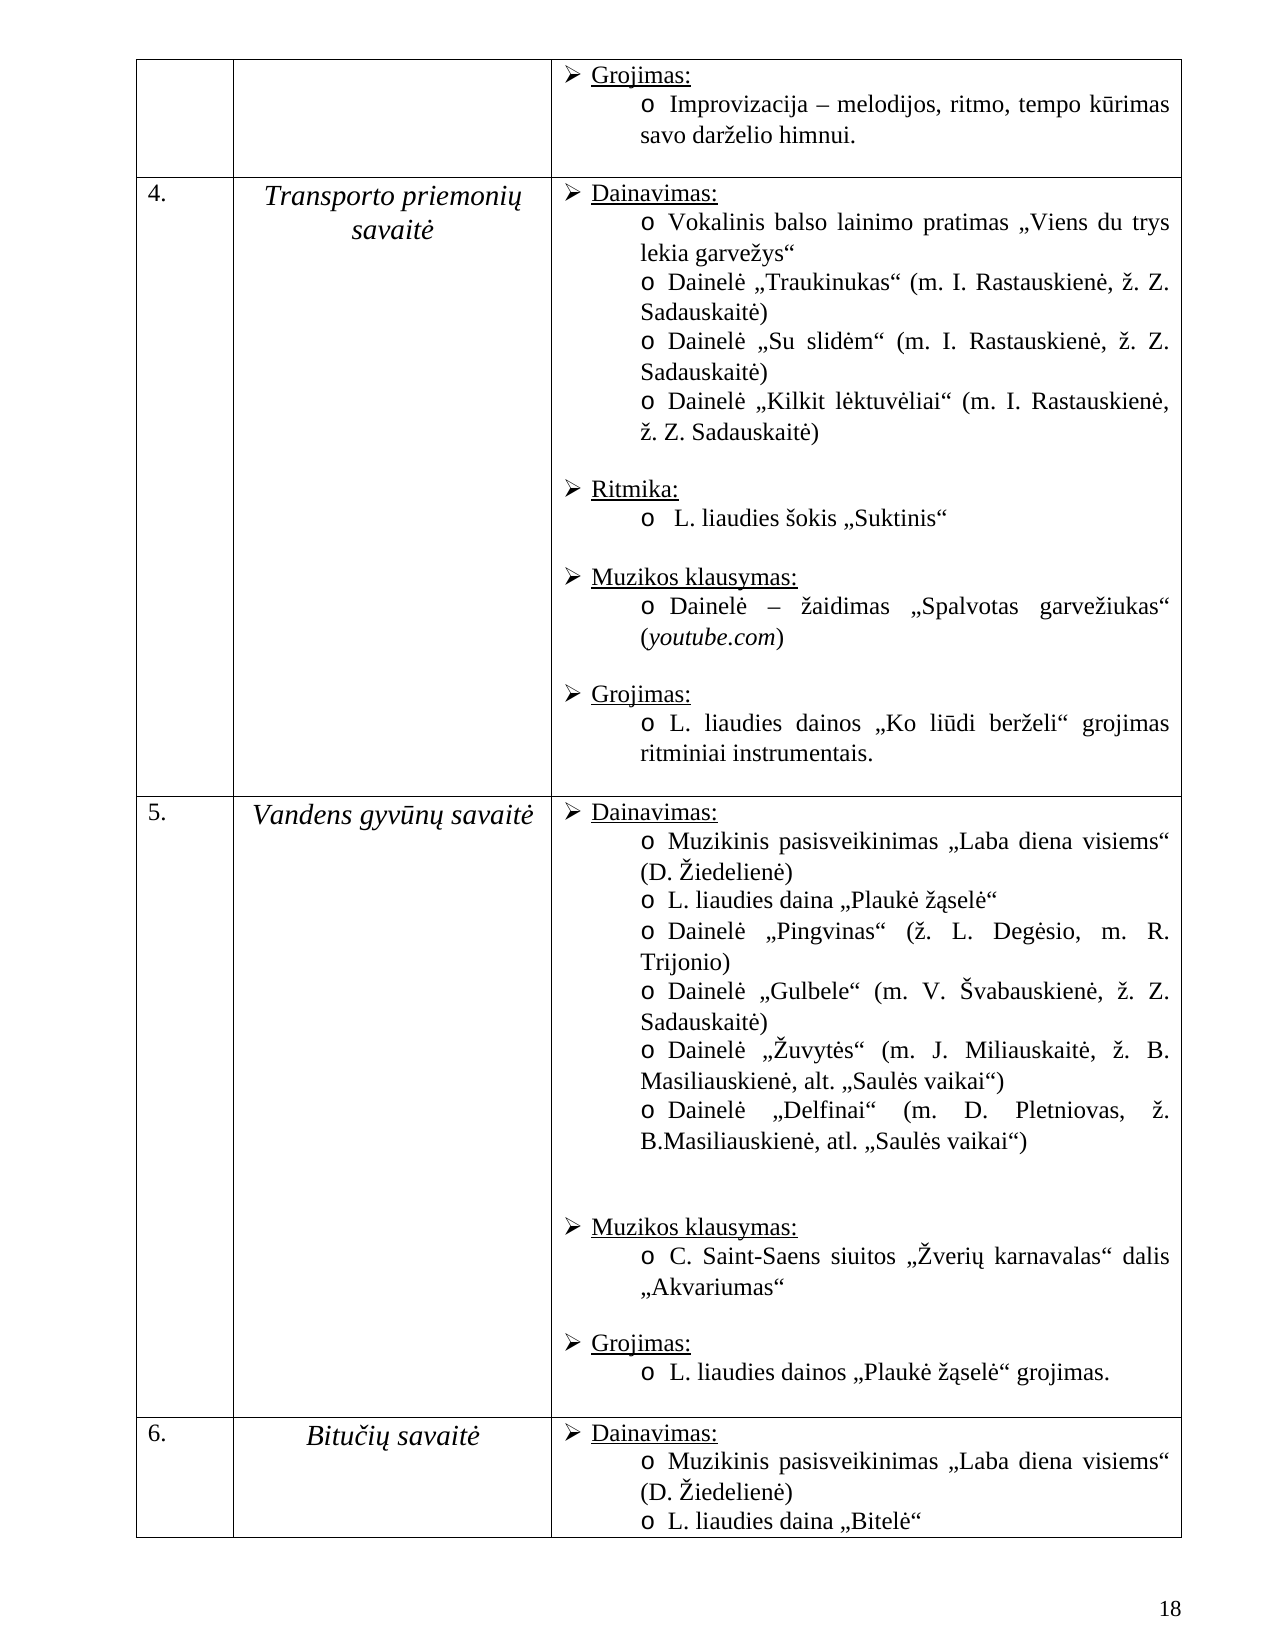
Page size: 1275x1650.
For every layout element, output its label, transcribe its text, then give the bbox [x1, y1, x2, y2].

table_cell Dainavimas: Vokalinis balso lainimo pratimas „Viens du trys lekia garvežys“ Dainelė „Traukinukas“ (m. I. Rastauskienė, ž. Z. Sadauskaitė) Dainelė „Su slidėm“ (m. I. Rastauskienė, ž. Z. Sadauskaitė) Dainelė „Kilkit lėktuvėliai“ (m. I. Rastauskienė, ž. Z. Sadauskaitė) Ritmika: L. liaudies šokis „Suktinis“ Muzikos klausymas: Dainelė – žaidimas „Spalvotas garvežiukas“ (youtube.com) Grojimas: L. liaudies dainos „Ko liūdi berželi“ grojimas ritminiai instrumentais. [552, 178, 1181, 796]
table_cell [234, 60, 551, 177]
table_cell Bitučių savaitė [234, 1418, 551, 1537]
table_cell Transporto priemonių savaitė [234, 178, 551, 796]
table_cell Vandens gyvūnų savaitė [234, 797, 551, 1417]
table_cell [552, 1418, 1181, 1537]
table_cell [137, 60, 233, 177]
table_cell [552, 60, 1181, 177]
table_cell [137, 1418, 233, 1537]
table_cell [137, 797, 233, 1417]
table_cell Dainavimas: Muzikinis pasisveikinimas „Laba diena visiems“ (D. Žiedelienė) L. liaudies daina „Plaukė žąselė“ Dainelė „Pingvinas“ (ž. L. Degėsio, m. R. Trijonio) Dainelė „Gulbele“ (m. V. Švabauskienė, ž. Z. Sadauskaitė) Dainelė „Žuvytės“ (m. J. Miliauskaitė, ž. B. Masiliauskienė, alt. „Saulės vaikai“) Dainelė „Delfinai“ (m. D. Pletniovas, ž. B.Masiliauskienė, atl. „Saulės vaikai“) Muzikos klausymas: C. Saint-Saens siuitos „Žverių karnavalas“ dalis „Akvariumas“ Grojimas: L. liaudies dainos „Plaukė žąselė“ grojimas. [552, 797, 1181, 1417]
table_cell [137, 178, 233, 796]
